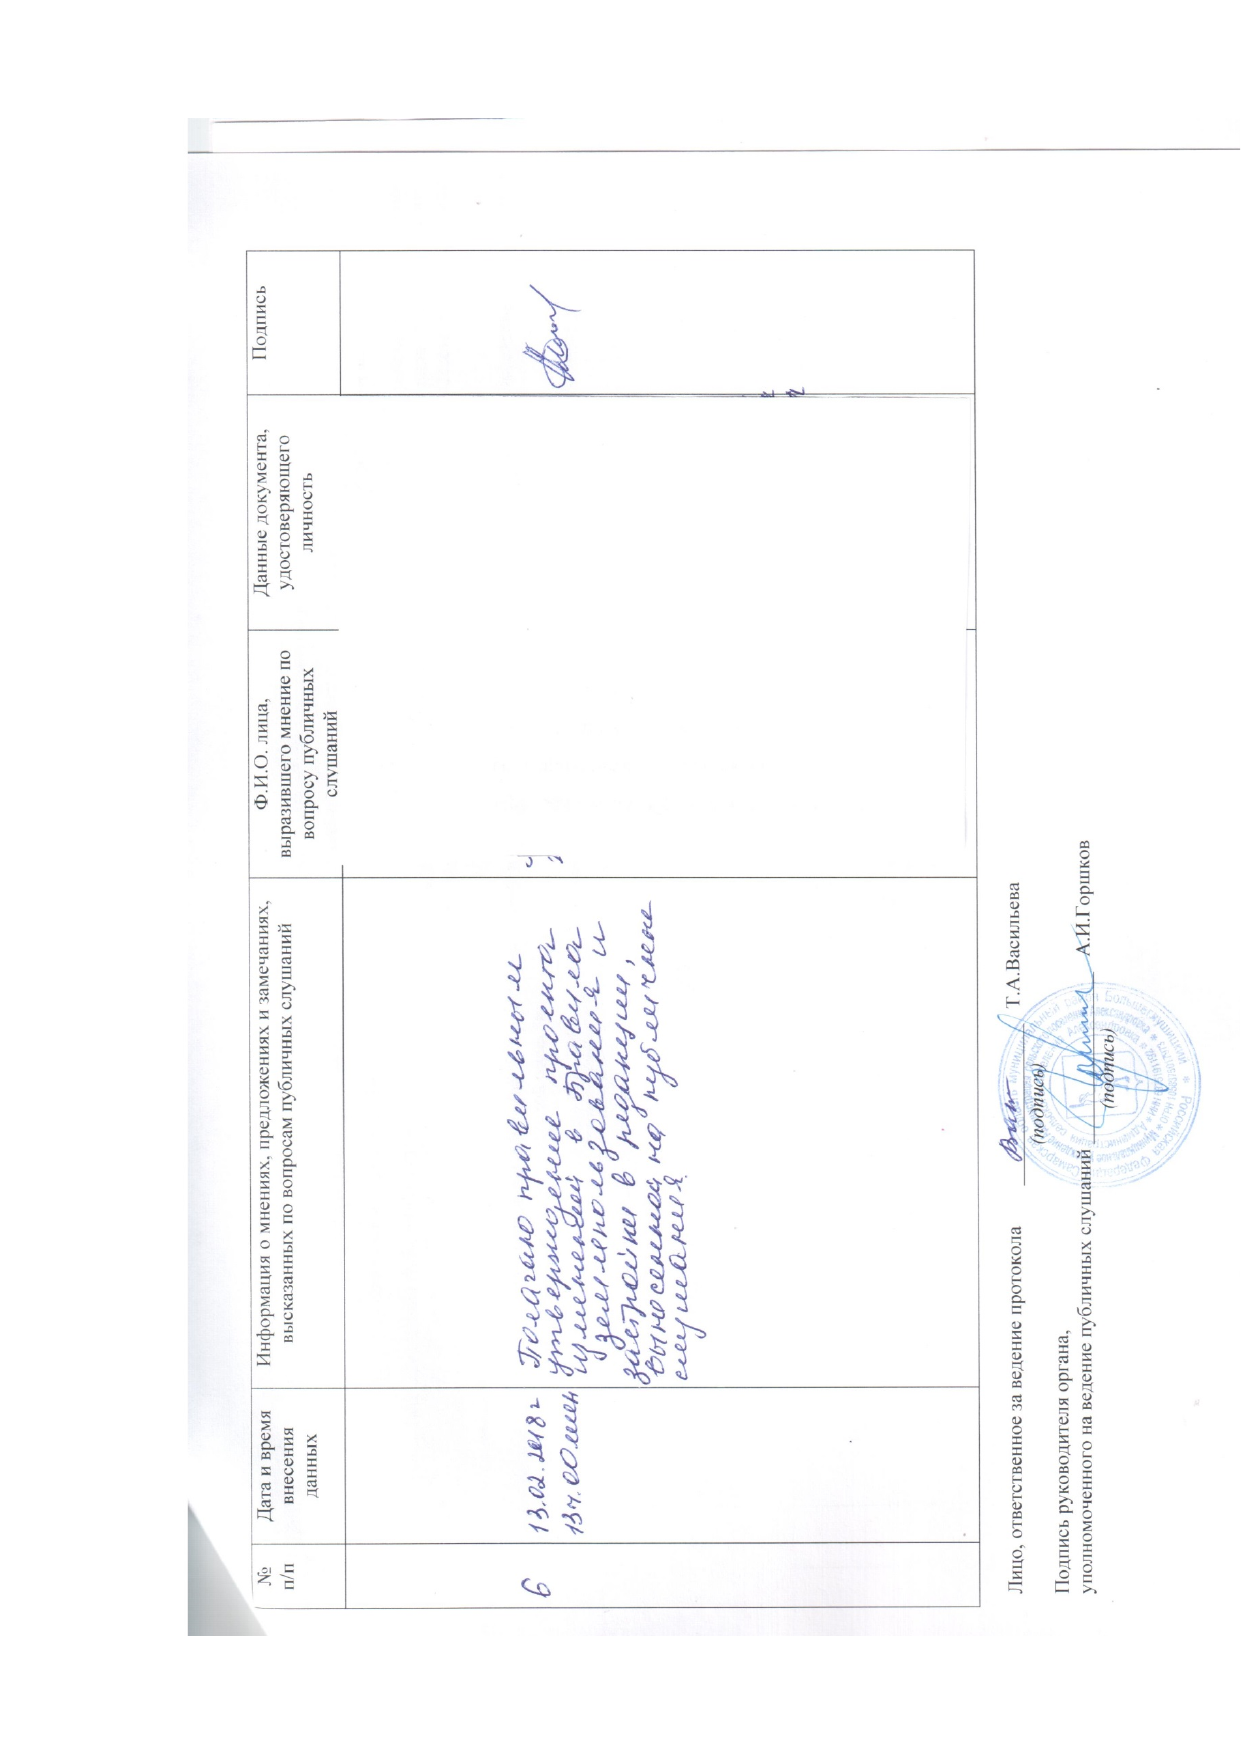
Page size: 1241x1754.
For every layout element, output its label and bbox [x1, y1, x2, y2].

picture [177, 118, 1241, 1636]
